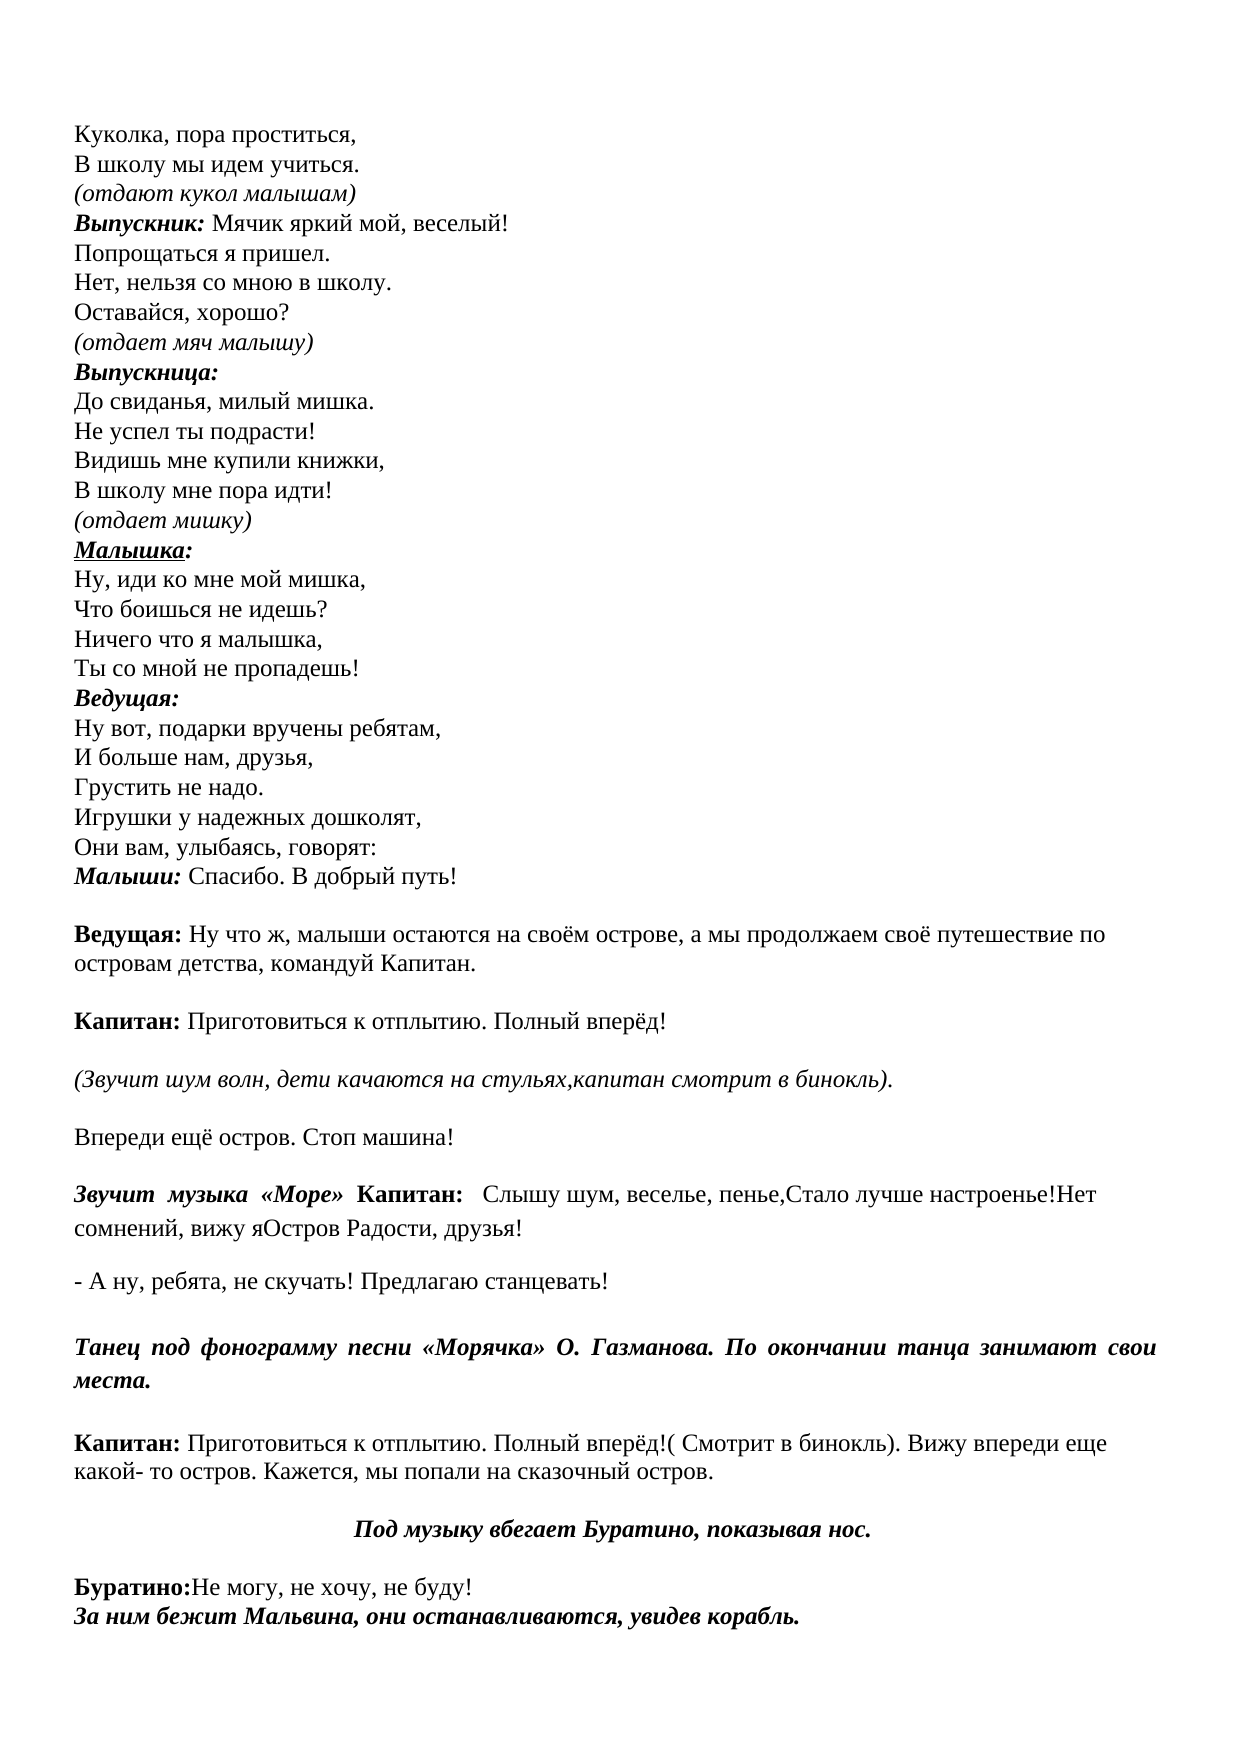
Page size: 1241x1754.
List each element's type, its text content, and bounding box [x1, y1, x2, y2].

text (отдает мяч малышу) [74, 326, 1152, 356]
text (Звучит шум волн, дети качаются на стульях,капитан смотрит в бинокль). [74, 1064, 1152, 1092]
text За ним бежит Мальвина, они останавливаются, увидев корабль. [74, 1601, 1152, 1630]
text Капитан: Приготовиться к отплытию. Полный вперёд! [74, 1006, 1152, 1034]
text Малышка: [74, 534, 1152, 563]
text Впереди ещё остров. Стоп машина! [74, 1122, 1152, 1150]
text Они вам, улыбаясь, говорят: [74, 831, 1152, 860]
text Нет, нельзя со мною в школу. [74, 267, 1152, 296]
text Что боишься не идешь? [74, 593, 1152, 623]
text (отдают кукол малышам) [74, 177, 1152, 207]
text (отдает мишку) [74, 504, 1152, 534]
text Не успел ты подрасти! [74, 415, 1152, 445]
text Оставайся, хорошо? [74, 296, 1152, 326]
text Игрушки у надежных дошколят, [74, 801, 1152, 831]
text Звучит музыка «Море» Капитан: Слышу шум, веселье, пенье,Стало лучше настроенье!Нет сомнений, вижу яОстров Радости, друзья! [74, 1179, 1152, 1241]
text Под музыку вбегает Буратино, показывая нос. [74, 1514, 1152, 1543]
text Ведущая: [74, 682, 1152, 712]
text Ведущая: Ну что ж, малыши остаются на своём острове, а мы продолжаем своё путешествие по островам детства, командуй Капитан. [74, 919, 1152, 977]
text Буратино:Не могу, не хочу, не буду! [74, 1572, 1152, 1601]
text И больше нам, друзья, [74, 742, 1152, 771]
text Попрощаться я пришел. [74, 237, 1152, 267]
text В школу мне пора идти! [74, 474, 1152, 504]
text Малыши: Спасибо. В добрый путь! [74, 860, 1152, 890]
text Танец под фонограмму песни «Морячка» О. Газманова. По окончании танца занимают свои места. [74, 1332, 1158, 1394]
text Грустить не надо. [74, 771, 1152, 801]
text - А ну, ребята, не скучать! Предлагаю станцевать! [74, 1266, 1158, 1295]
text До свиданья, милый мишка. [74, 385, 1152, 415]
text Ничего что я малышка, [74, 623, 1152, 652]
text Выпускник: Мячик яркий мой, веселый! [74, 207, 1152, 237]
text Видишь мне купили книжки, [74, 445, 1152, 474]
text В школу мы идем учиться. [74, 148, 1152, 177]
text Капитан: Приготовиться к отплытию. Полный вперёд!( Смотрит в бинокль). Вижу впереди еще какой- то остров. Кажется, мы попали на сказочный остров. [74, 1428, 1152, 1485]
text Ну вот, подарки вручены ребятам, [74, 712, 1152, 742]
text Ты со мной не пропадешь! [74, 652, 1152, 682]
text Ну, иди ко мне мой мишка, [74, 563, 1152, 593]
text Выпускница: [74, 356, 1152, 385]
text Куколка, пора проститься, [74, 118, 1152, 148]
